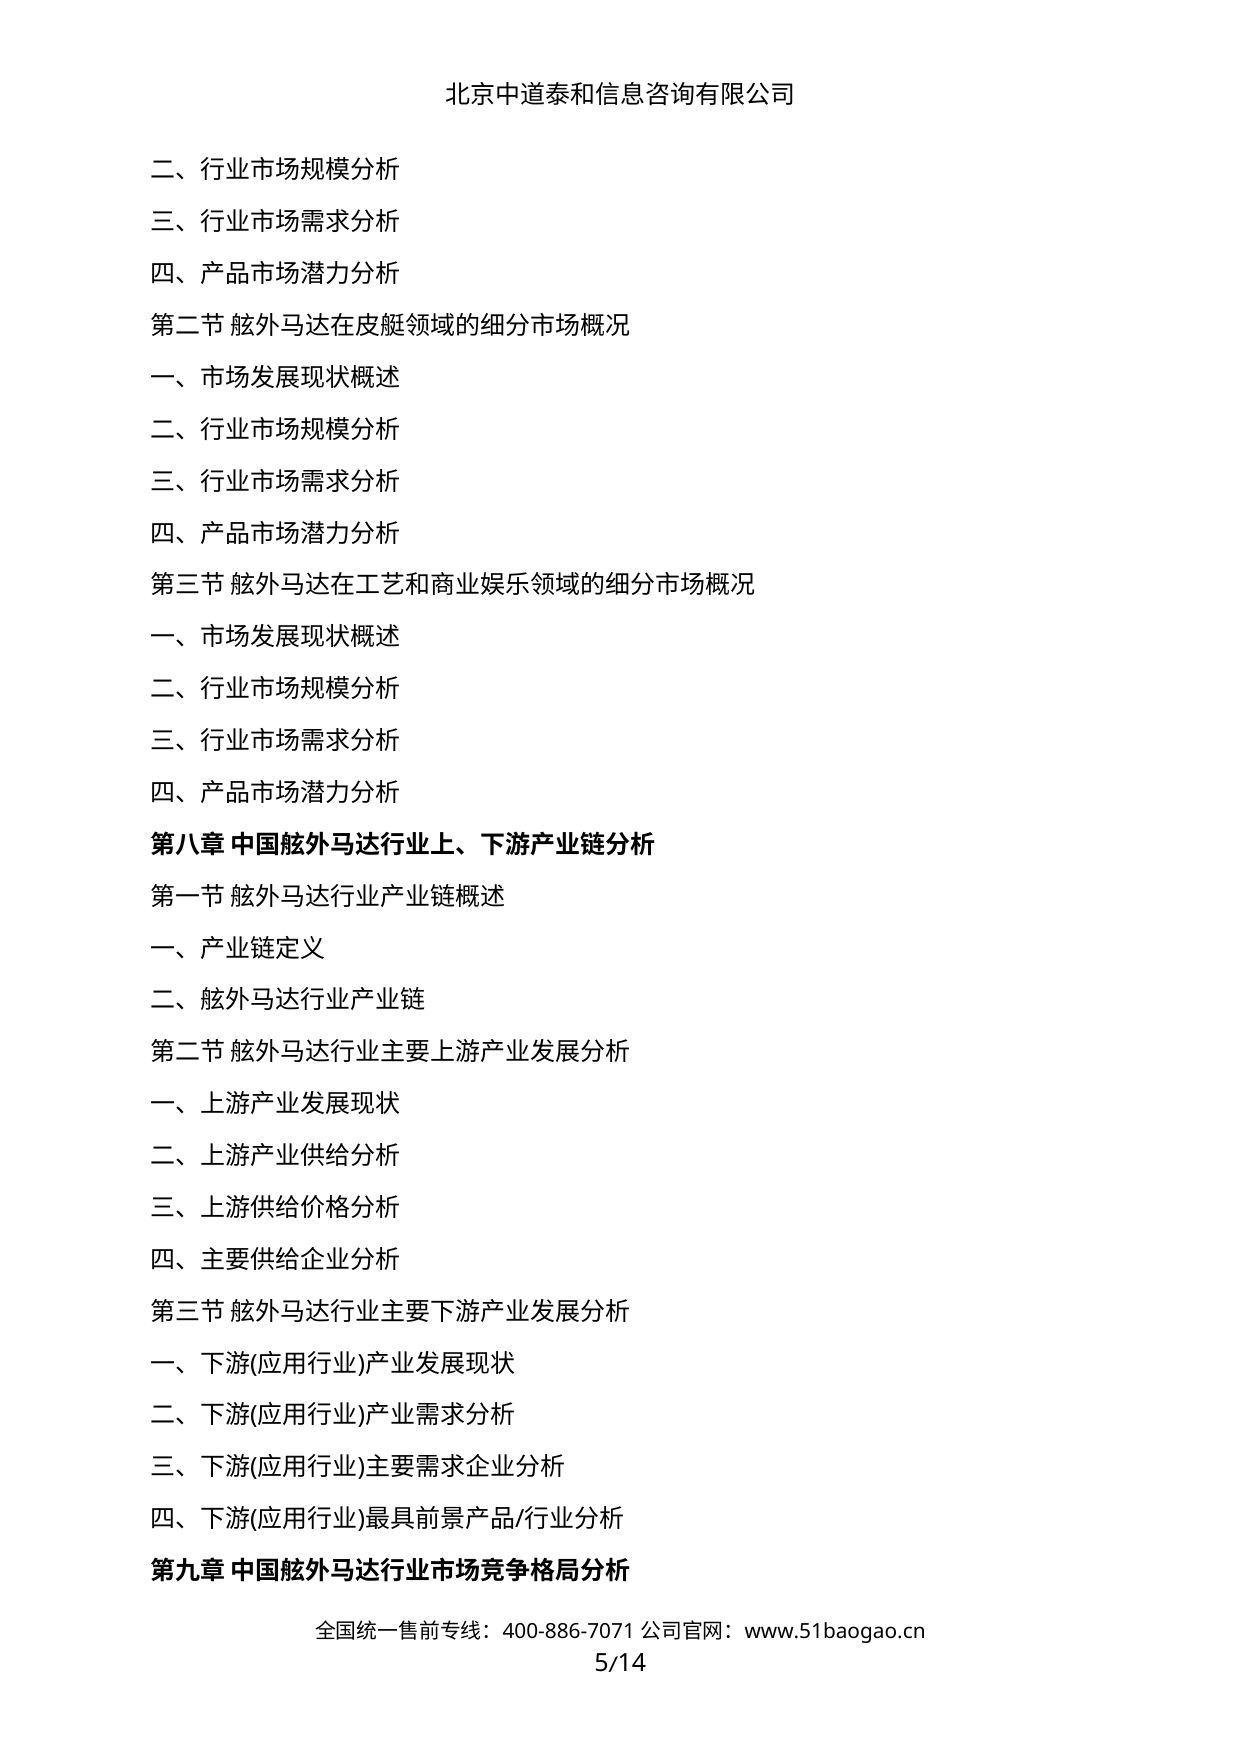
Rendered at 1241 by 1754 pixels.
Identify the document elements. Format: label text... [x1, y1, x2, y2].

text 二、下游(应用行业)产业需求分析 [150, 1395, 1090, 1431]
text 二、行业市场规模分析 [150, 409, 1090, 446]
text 一、上游产业发展现状 [150, 1084, 1090, 1120]
text 第九章 中国舷外马达行业市场竞争格局分析 [150, 1551, 1090, 1587]
text 二、行业市场规模分析 [150, 669, 1090, 705]
text 三、行业市场需求分析 [150, 721, 1090, 757]
text 三、行业市场需求分析 [150, 202, 1090, 238]
text 第三节 舷外马达行业主要下游产业发展分析 [150, 1291, 1090, 1327]
text 三、行业市场需求分析 [150, 461, 1090, 497]
text 四、主要供给企业分析 [150, 1239, 1090, 1276]
text 第八章 中国舷外马达行业上、下游产业链分析 [150, 824, 1090, 861]
text 第三节 舷外马达在工艺和商业娱乐领域的细分市场概况 [150, 565, 1090, 601]
text 二、舷外马达行业产业链 [150, 980, 1090, 1016]
text 四、产品市场潜力分析 [150, 513, 1090, 549]
text 一、市场发展现状概述 [150, 617, 1090, 653]
text 四、下游(应用行业)最具前景产品/行业分析 [150, 1499, 1090, 1535]
text 第二节 舷外马达行业主要上游产业发展分析 [150, 1032, 1090, 1068]
text 一、下游(应用行业)产业发展现状 [150, 1343, 1090, 1379]
text 三、下游(应用行业)主要需求企业分析 [150, 1447, 1090, 1483]
text 二、上游产业供给分析 [150, 1136, 1090, 1172]
text 四、产品市场潜力分析 [150, 254, 1090, 290]
text 一、产业链定义 [150, 928, 1090, 964]
text 第二节 舷外马达在皮艇领域的细分市场概况 [150, 306, 1090, 342]
text 第一节 舷外马达行业产业链概述 [150, 876, 1090, 912]
text 二、行业市场规模分析 [150, 150, 1090, 186]
text 四、产品市场潜力分析 [150, 772, 1090, 809]
text 一、市场发展现状概述 [150, 357, 1090, 394]
text 三、上游供给价格分析 [150, 1187, 1090, 1224]
